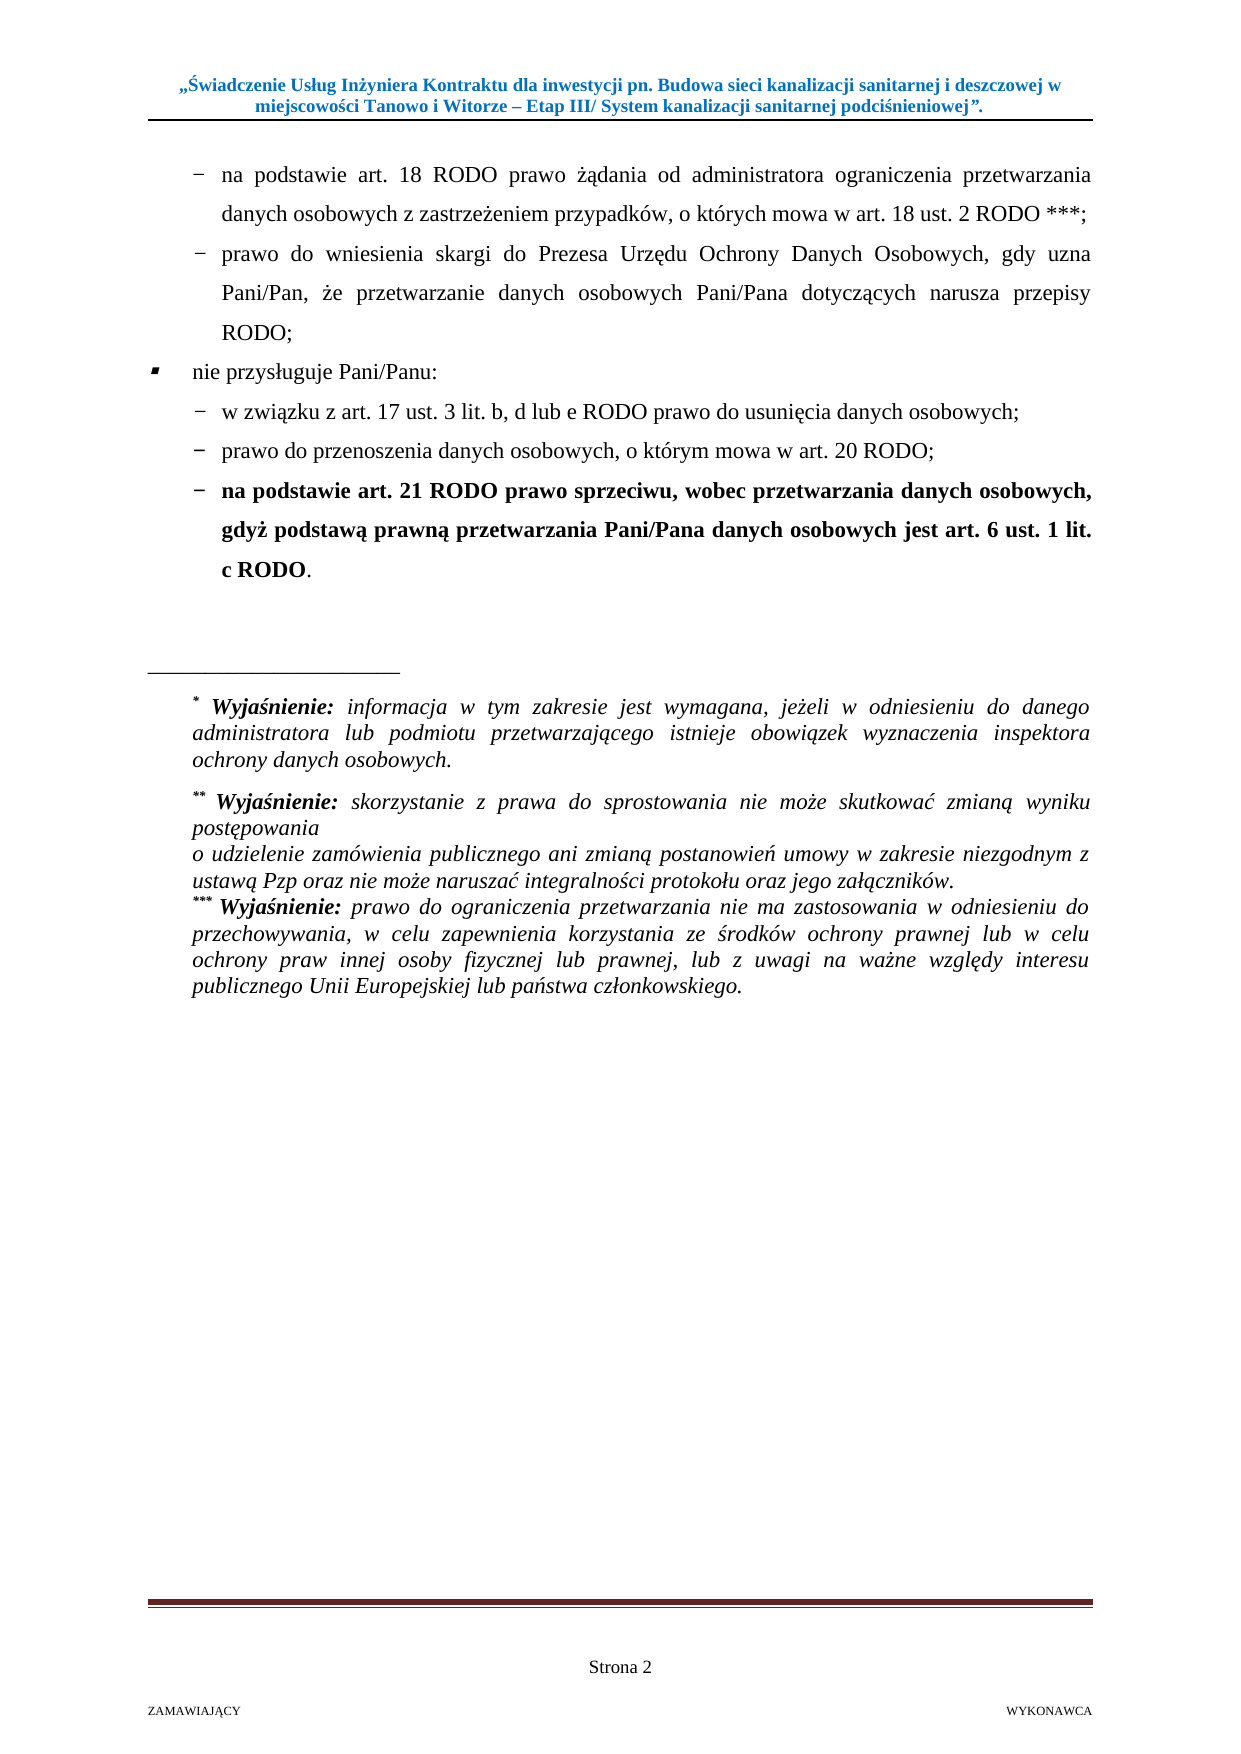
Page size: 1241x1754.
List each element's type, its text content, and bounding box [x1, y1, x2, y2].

list w związku z art. 17 ust. 3 lit. b, d lub e RODO prawo do usunięcia danych osobowych; [192, 398, 1093, 424]
list na podstawie art. 21 RODO prawo sprzeciwu, wobec przetwarzania danych osobowych, gdyż podstawą prawną przetwarzania Pani/Pana danych osobowych jest art. 6 ust. 1 lit. c RODO. [192, 477, 1093, 582]
text ______________________ [148, 650, 1093, 677]
list na podstawie art. 18 RODO prawo żądania od administratora ograniczenia przetwarzania danych osobowych z zastrzeżeniem przypadków, o których mowa w art. 18 ust. 2 RODO ***; [192, 161, 1093, 227]
list nie przysługuje Pani/Panu: [148, 358, 1093, 385]
list *** Wyjaśnienie: prawo do ograniczenia przetwarzania nie ma zastosowania w odniesieniu do przechowywania, w celu zapewnienia korzystania ze środków ochrony prawnej lub w celu ochrony praw innej osoby fizycznej lub prawnej, lub z uwagi na ważne względy interesu publicznego Unii Europejskiej lub państwa członkowskiego. [192, 893, 1093, 999]
list prawo do przenoszenia danych osobowych, o którym mowa w art. 20 RODO; [192, 437, 1093, 464]
text * Wyjaśnienie: informacja w tym zakresie jest wymagana, jeżeli w odniesieniu do danego administratora lub podmiotu przetwarzającego istnieje obowiązek wyznaczenia inspektora ochrony danych osobowych. [192, 693, 1093, 772]
list ** Wyjaśnienie: skorzystanie z prawa do sprostowania nie może skutkować zmianą wyniku postępowania o udzielenie zamówienia publicznego ani zmianą postanowień umowy w zakresie niezgodnym z ustawą Pzp oraz nie może naruszać integralności protokołu oraz jego załączników. [192, 788, 1093, 893]
list prawo do wniesienia skargi do Prezesa Urzędu Ochrony Danych Osobowych, gdy uzna Pani/Pan, że przetwarzanie danych osobowych Pani/Pana dotyczących narusza przepisy RODO; [192, 240, 1093, 345]
